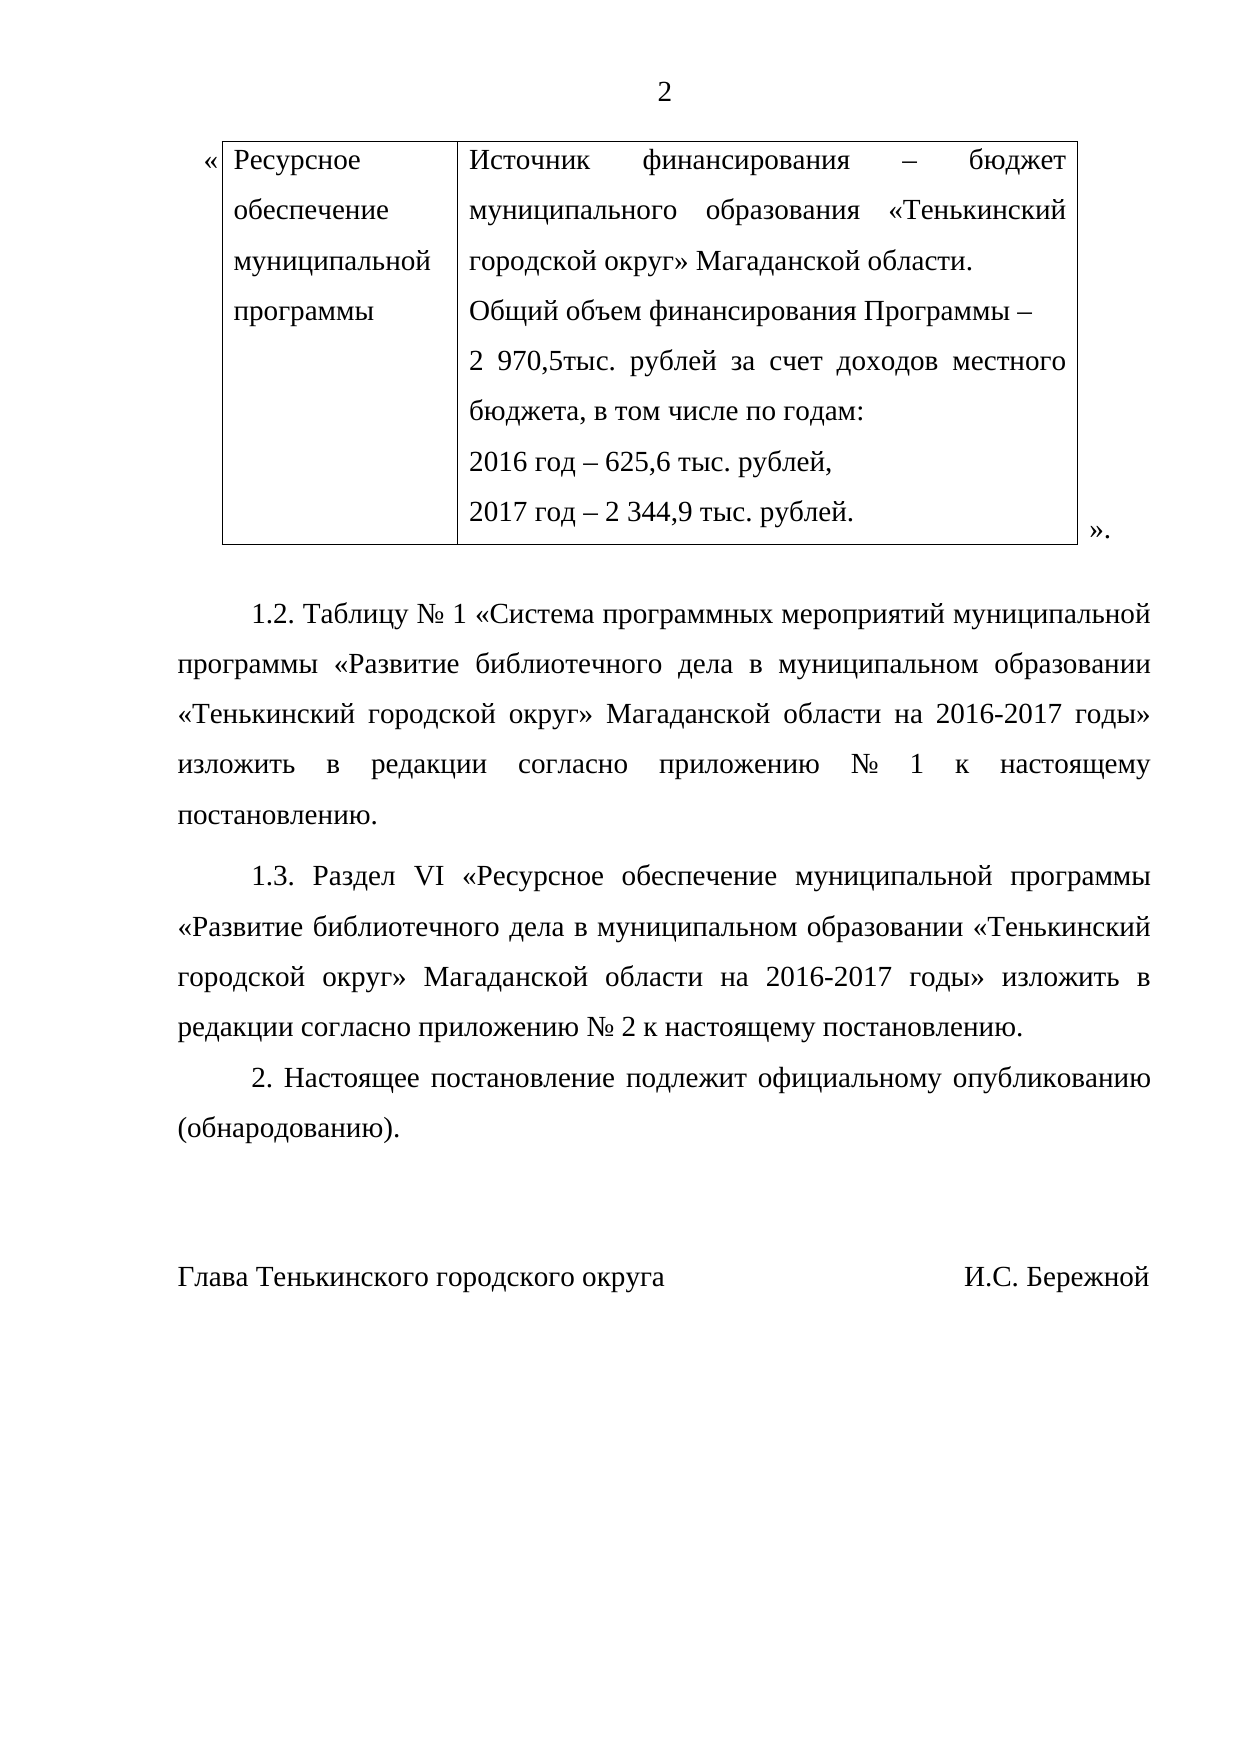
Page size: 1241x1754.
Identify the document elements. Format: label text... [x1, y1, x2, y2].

text Глава Тенькинского городского округа И.С. Бережной [177, 1259, 1152, 1293]
text 1.2. Таблицу № 1 «Система программных мероприятий муниципальной программы «Развитие библиотечного дела в муниципальном образовании «Тенькинский городской округ» Магаданской области на 2016-2017 годы» изложить в редакции согласно приложению № 1 к настоящему постановлению. [177, 596, 1152, 831]
table_header ». [1078, 141, 1137, 544]
table_header Источник финансирования – бюджет муниципального образования «Тенькинский городской округ» Магаданской области. Общий объем финансирования Программы – 2 970,5тыс. рублей за счет доходов местного бюджета, в том числе по годам: 2016 год – 625,6 тыс. рублей, 2017 год – 2 344,9 тыс. рублей. [458, 142, 1077, 544]
text 2. Настоящее постановление подлежит официальному опубликованию (обнародованию). [177, 1060, 1152, 1144]
table_header « [192, 141, 222, 544]
subtitle 1.3. Раздел VI «Ресурсное обеспечение муниципальной программы «Развитие библиотечного дела в муниципальном образовании «Тенькинский городской округ» Магаданской области на 2016-2017 годы» изложить в редакции согласно приложению № 2 к настоящему постановлению. [177, 858, 1152, 1043]
table_header Ресурсное обеспечение муниципальной программы [223, 142, 457, 544]
